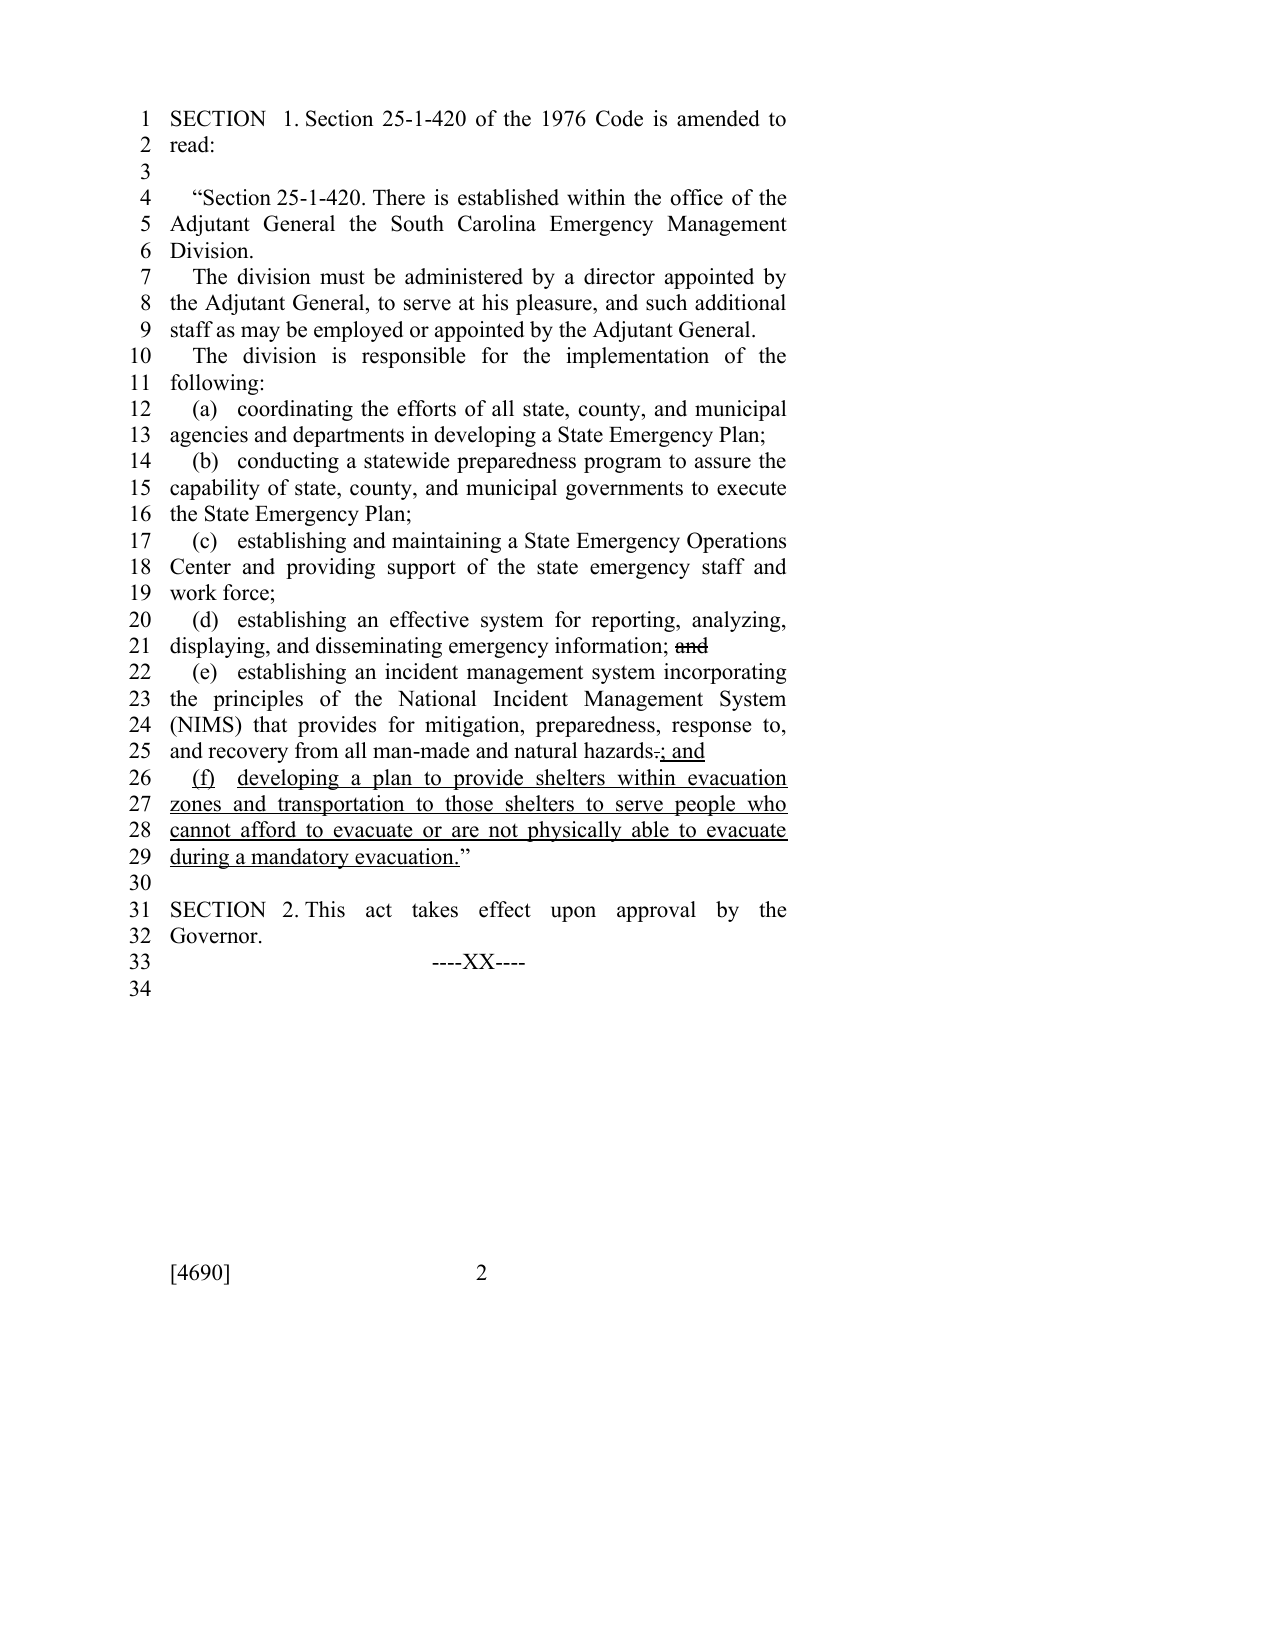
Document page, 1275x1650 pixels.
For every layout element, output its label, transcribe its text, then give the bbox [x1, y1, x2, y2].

text (f) developing a plan to provide shelters within evacuation zones and transportation to those shelters to serve people who cannot afford to evacuate or are not physically able to evacuate during a mandatory evacuation.” [169, 814, 787, 839]
text (f) developing a plan to provide shelters within evacuation zones and transportation to those shelters to serve people who cannot afford to evacuate or are not physically able to evacuate during a mandatory evacuation.” [169, 764, 787, 813]
text SECTION 1. Section 25-1-420 of the 1976 Code is amended to read: [169, 105, 787, 158]
text SECTION 2. This act takes effect upon approval by the Governor. [169, 896, 787, 948]
text The division must be administered by a director appointed by the Adjutant General, to serve at his pleasure, and such additional staff as may be employed or appointed by the Adjutant General. [169, 263, 787, 342]
text (f) developing a plan to provide shelters within evacuation zones and transportation to those shelters to serve people who cannot afford to evacuate or are not physically able to evacuate during a mandatory evacuation.” [169, 840, 787, 869]
text (e) establishing an incident management system incorporating the principles of the National Incident Management System (NIMS) that provides for mitigation, preparedness, response to, and recovery from all man-made and natural hazards.; and [169, 658, 787, 764]
text ----XX---- [169, 948, 787, 975]
text “Section 25-1-420. There is established within the office of the Adjutant General the South Carolina Emergency Management Division. [169, 184, 787, 263]
text The division is responsible for the implementation of the following: [169, 342, 787, 395]
text (d) establishing an effective system for reporting, analyzing, displaying, and disseminating emergency information; and [169, 606, 787, 658]
text (c) establishing and maintaining a State Emergency Operations Center and providing support of the state emergency staff and work force; [169, 527, 787, 606]
text (a) coordinating the efforts of all state, county, and municipal agencies and departments in developing a State Emergency Plan; [169, 395, 787, 448]
text (b) conducting a statewide preparedness program to assure the capability of state, county, and municipal governments to execute the State Emergency Plan; [169, 448, 787, 527]
